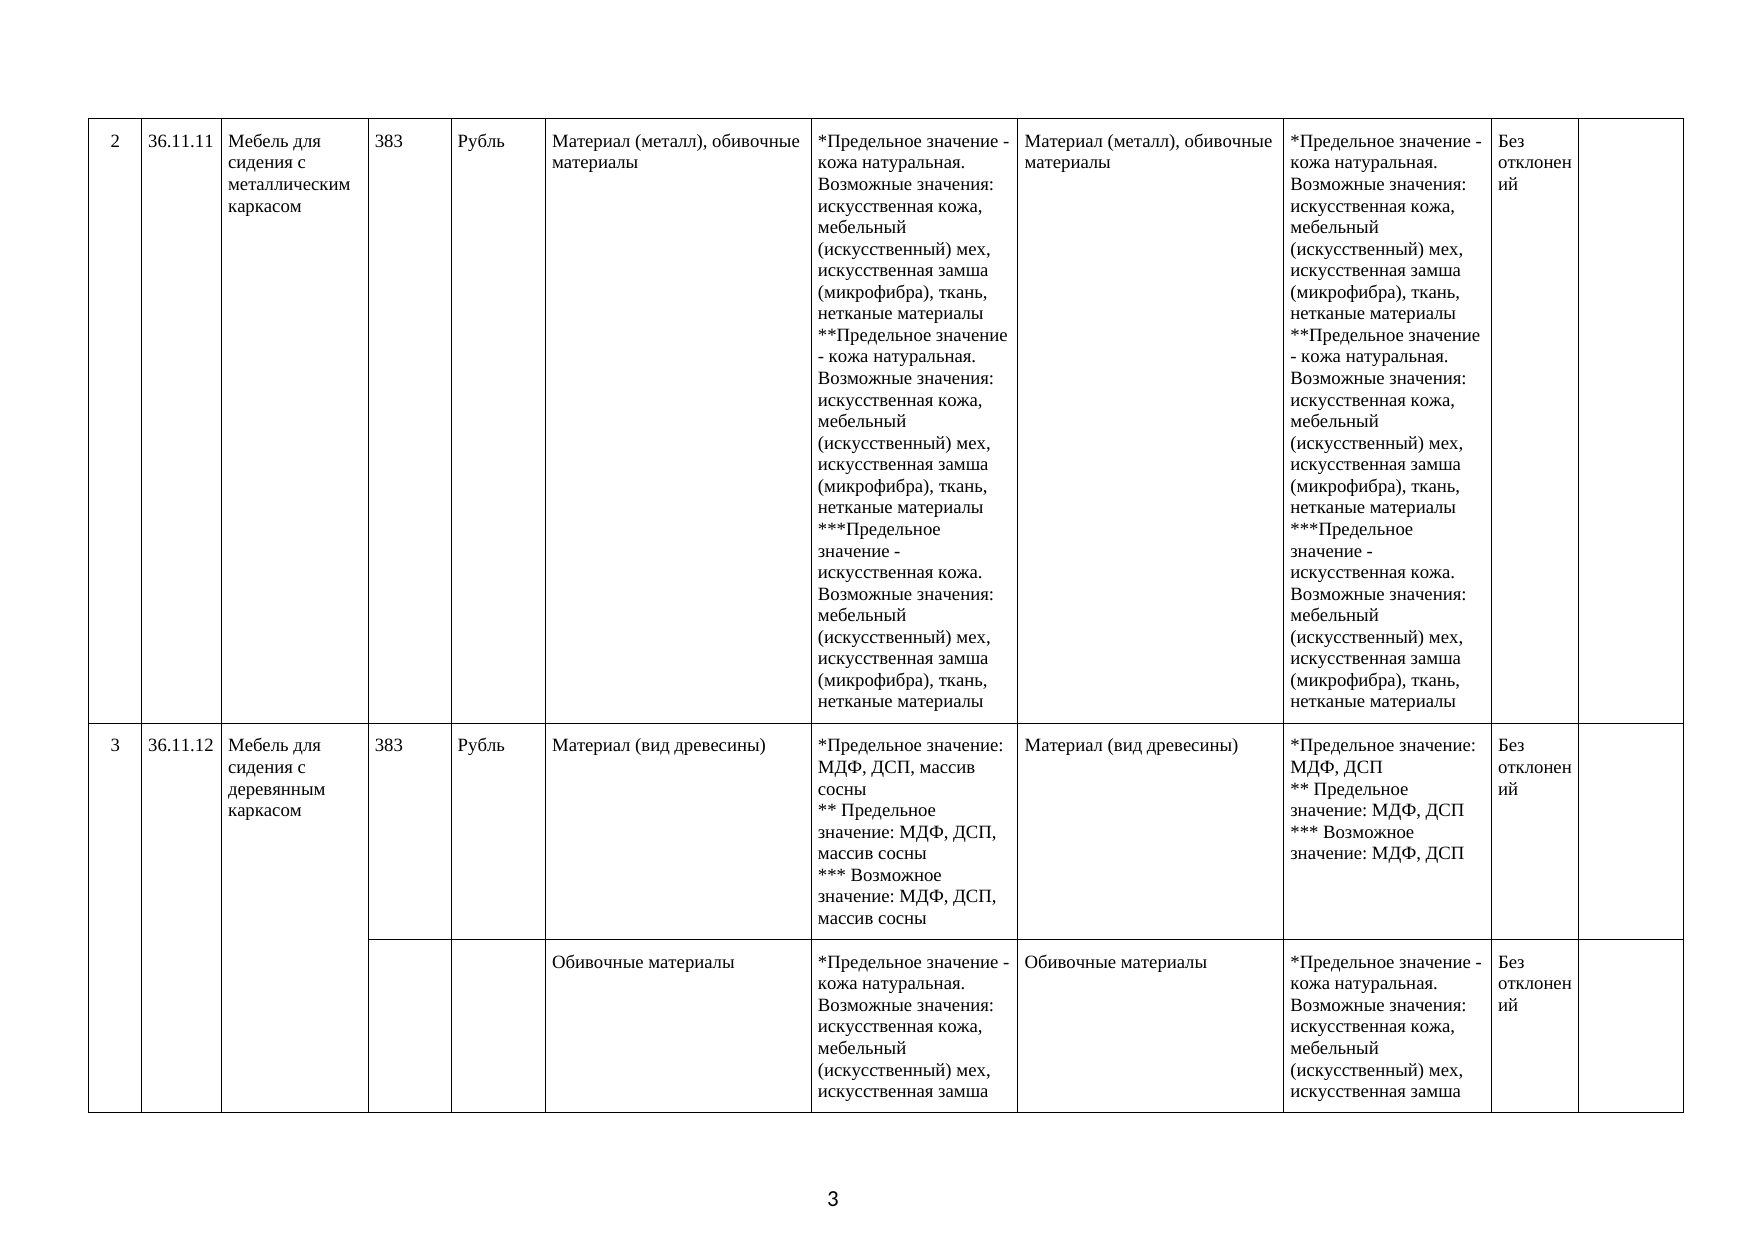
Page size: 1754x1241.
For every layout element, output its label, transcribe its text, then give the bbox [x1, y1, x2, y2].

table_cell 383 [369, 724, 451, 939]
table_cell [812, 940, 1017, 1112]
table_cell Мебель для сидения с металлическим каркасом [222, 119, 368, 723]
table_cell [1579, 940, 1683, 1112]
table_cell [1579, 119, 1683, 723]
table_cell *Предельное значение: МДФ, ДСП ** Предельное значение: МДФ, ДСП *** Возможное значение: МДФ, ДСП [1284, 724, 1491, 939]
table_cell [369, 940, 451, 1112]
table_cell 2 [89, 119, 141, 723]
table_cell Материал (металл), обивочные материалы [546, 119, 811, 723]
table_cell 383 [369, 119, 451, 723]
table_cell Обивочные материалы [546, 940, 811, 1112]
table_cell *Предельное значение - кожа натуральная. Возможные значения: искусственная кожа, мебельный (искусственный) мех, искусственная замша (микрофибра), ткань, нетканые материалы **Предельное значение - кожа натуральная. Возможные значения: искусственная кожа, мебельный (искусственный) мех, искусственная замша (микрофибра), ткань, нетканые материалы ***Предельное значение - искусственная кожа. Возможные значения: мебельный (искусственный) мех, искусственная замша (микрофибра), ткань, нетканые материалы [1284, 119, 1491, 723]
table_cell Материал (вид древесины) [1018, 724, 1283, 939]
table_cell Материал (металл), обивочные материалы [1018, 119, 1283, 723]
table_cell Материал (вид древесины) [546, 724, 811, 939]
table_cell Мебель для сидения с деревянным каркасом [222, 724, 368, 1112]
table_cell [452, 940, 545, 1112]
table_cell [1579, 724, 1683, 939]
table_cell Рубль [452, 724, 545, 939]
table_cell Без отклонений [1492, 119, 1578, 723]
table_cell Обивочные материалы [1018, 940, 1283, 1112]
table_cell Без отклонений [1492, 724, 1578, 939]
table_cell *Предельное значение - кожа натуральная. Возможные значения: искусственная кожа, мебельный (искусственный) мех, искусственная замша (микрофибра), ткань, нетканые материалы **Предельное значение - кожа натуральная. Возможные значения: искусственная кожа, мебельный (искусственный) мех, искусственная замша (микрофибра), ткань, нетканые материалы ***Предельное значение - искусственная кожа. Возможные значения: мебельный (искусственный) мех, искусственная замша (микрофибра), ткань, нетканые материалы [812, 119, 1017, 723]
table_cell 36.11.12 [142, 724, 221, 1112]
table_cell Рубль [452, 119, 545, 723]
table_cell Без отклонений [1492, 940, 1578, 1112]
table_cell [1284, 940, 1491, 1112]
table_cell 36.11.11 [142, 119, 221, 723]
table_cell 3 [89, 724, 141, 1112]
table_cell *Предельное значение: МДФ, ДСП, массив сосны ** Предельное значение: МДФ, ДСП, массив сосны *** Возможное значение: МДФ, ДСП, массив сосны [812, 724, 1017, 939]
